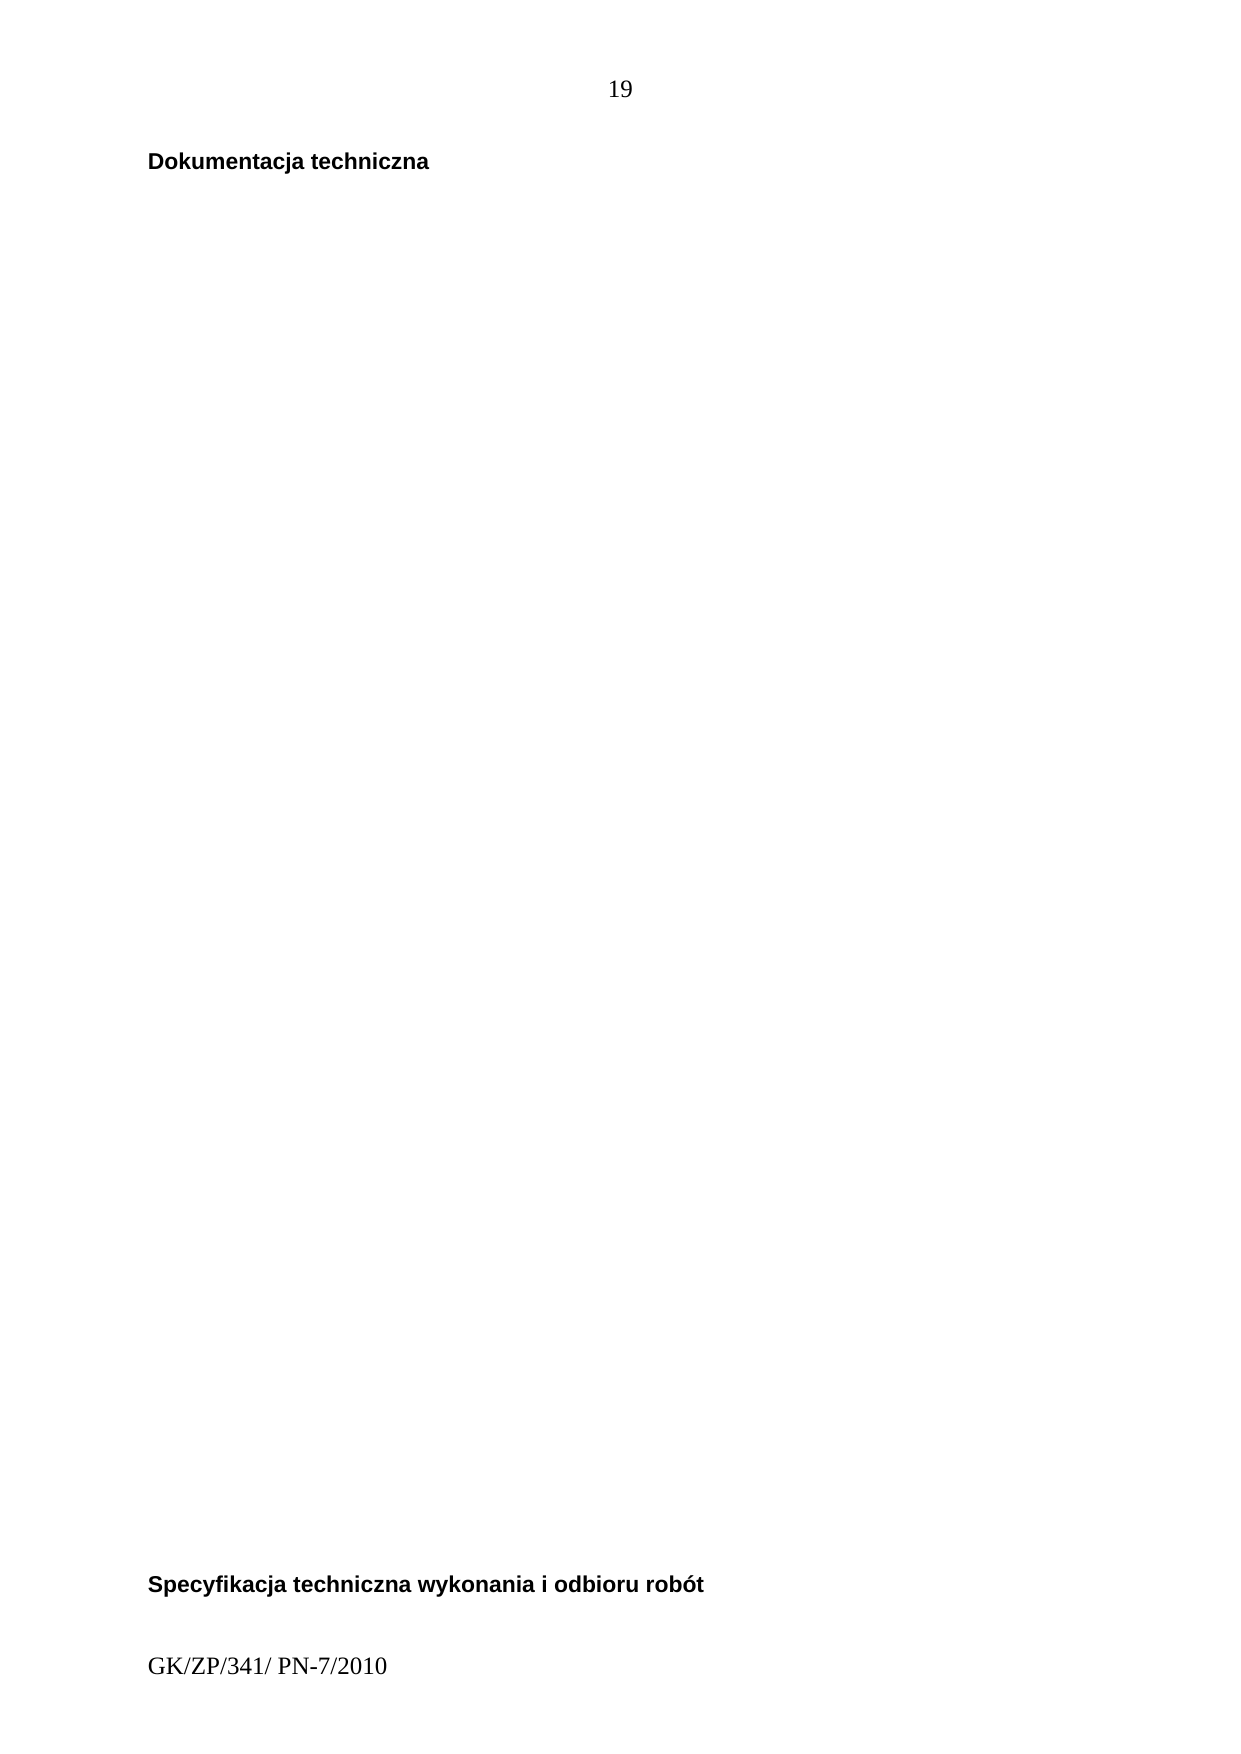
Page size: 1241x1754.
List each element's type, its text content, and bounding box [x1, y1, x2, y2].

text Specyfikacja techniczna wykonania i odbioru robót [148, 1571, 1093, 1597]
text Dokumentacja techniczna [148, 148, 1093, 174]
